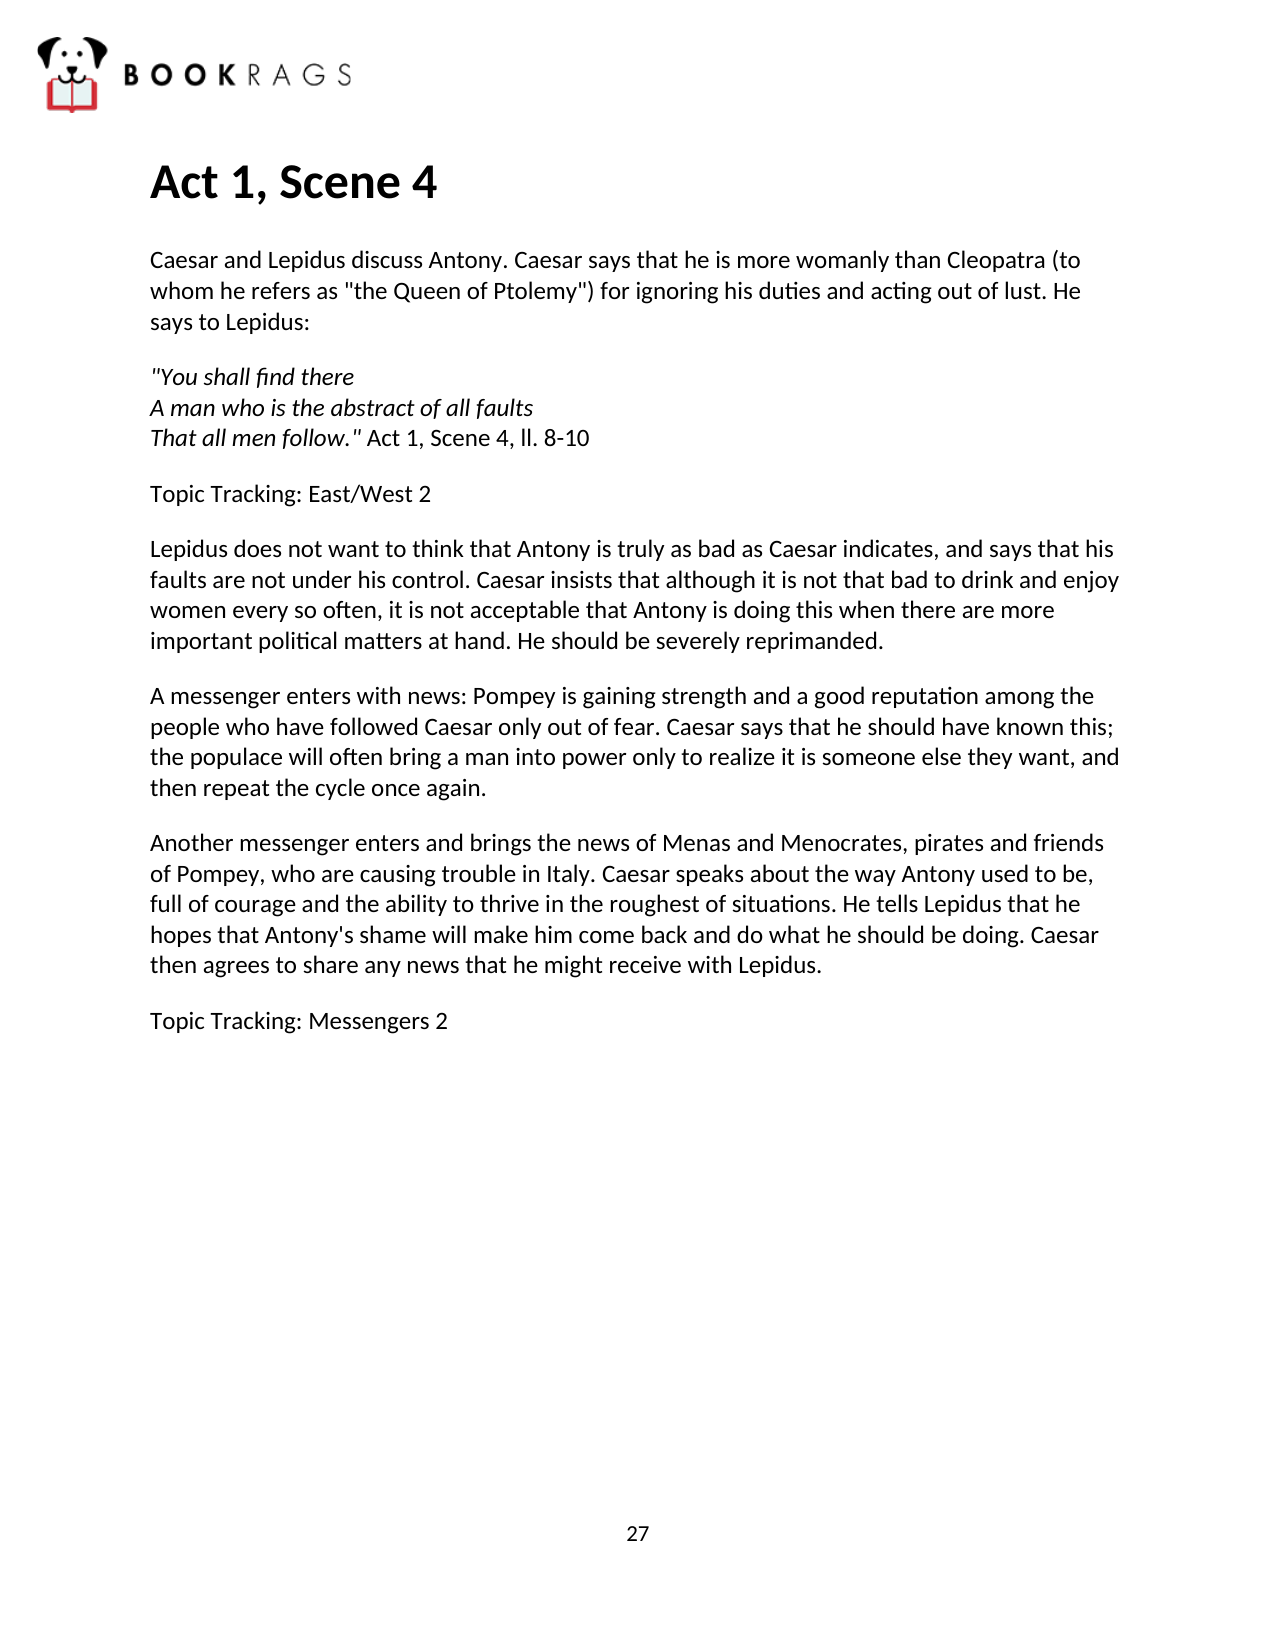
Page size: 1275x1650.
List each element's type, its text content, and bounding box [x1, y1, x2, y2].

text Caesar and Lepidus discuss Antony. Caesar says that he is more womanly than Cleopatra (to whom he refers as "the Queen of Ptolemy") for ignoring his duties and acting out of lust. He says to Lepidus: [150, 244, 1125, 336]
text "You shall find there A man who is the abstract of all faults That all men follow." Act 1, Scene 4, ll. 8-10 [150, 361, 1125, 453]
text Topic Tracking: Messengers 2 [150, 1005, 1125, 1036]
text Lepidus does not want to think that Antony is truly as bad as Caesar indicates, and says that his faults are not under his control. Caesar insists that although it is not that bad to drink and enjoy women every so often, it is not acceptable that Antony is doing this when there are more important political matters at hand. He should be severely reprimanded. [150, 533, 1125, 655]
text A messenger enters with news: Pompey is gaining strength and a good reputation among the people who have followed Caesar only out of fear. Caesar says that he should have known this; the populace will often bring a man into power only to realize it is someone else they want, and then repeat the cycle once again. [150, 680, 1125, 802]
text Another messenger enters and brings the news of Menas and Menocrates, pirates and friends of Pompey, who are causing trouble in Italy. Caesar speaks about the way Antony used to be, full of courage and the ability to thrive in the roughest of situations. He tells Lepidus that he hopes that Antony's shame will make him come back and do what he should be doing. Caesar then agrees to share any news that he might receive with Lepidus. [150, 827, 1125, 980]
text Topic Tracking: East/West 2 [150, 478, 1125, 508]
text Act 1, Scene 4 [150, 150, 1125, 211]
picture [37, 37, 351, 113]
